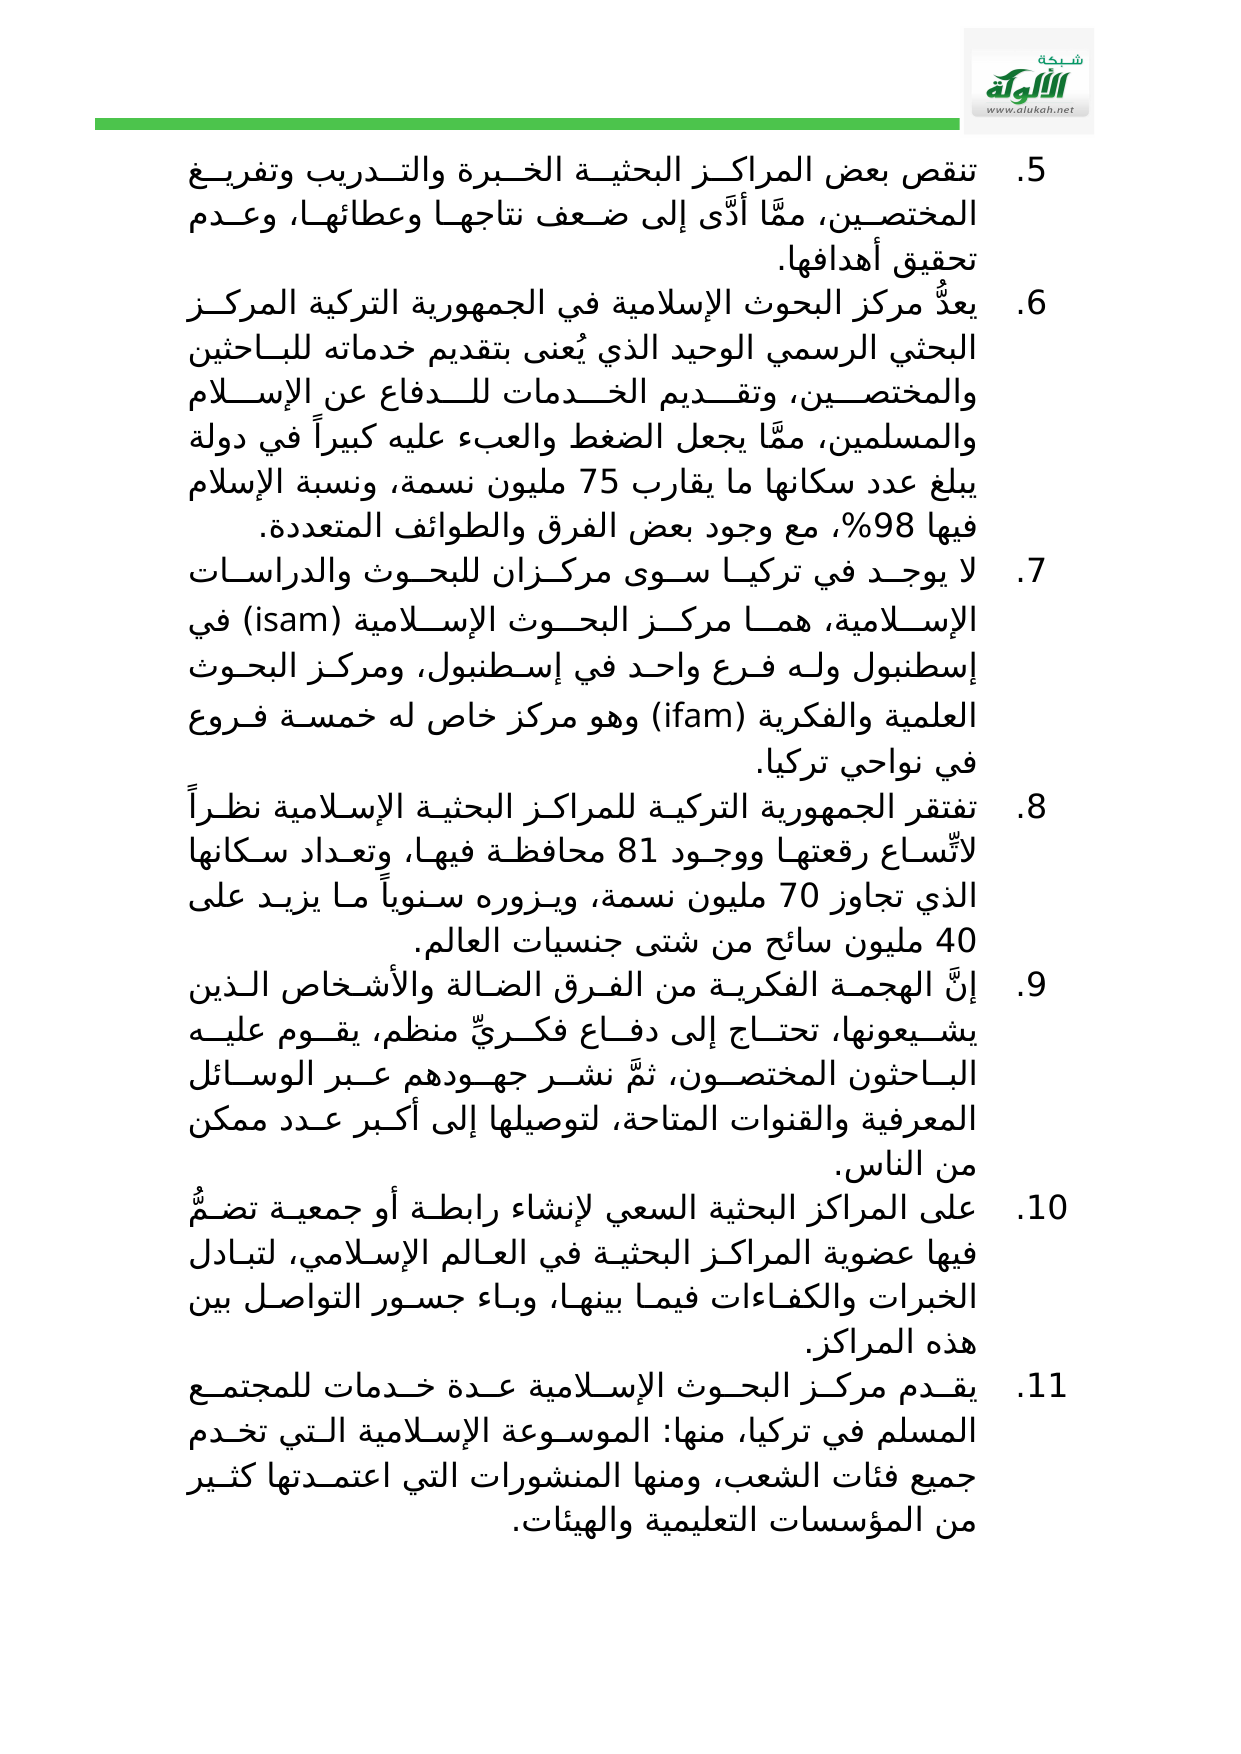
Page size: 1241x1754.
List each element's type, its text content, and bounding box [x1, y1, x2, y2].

list تفتقر الجمهورية التركية للمراكز البحثية الإسلامية نظراً لاتِّساع رقعتها ووجود 81 محافظة فيها، وتعداد سكانها الذي تجاوز 70 مليون نسمة، ويزوره سنوياً ما يزيد على 40 مليون سائح من شتى جنسيات العالم. [187, 787, 1015, 960]
list تنقص بعض المراكز البحثية الخبرة والتدريب وتفريغ المختصين، ممَّا أدَّى إلى ضعف نتاجها وعطائها، وعدم تحقيق أهدافها. [187, 150, 1015, 278]
list لا يوجد في تركيا سوى مركزان للبحوث والدراسات الإسلامية، هما مركز البحوث الإسلامية (isam) في إسطنبول وله فرع واحد في إسطنبول، ومركز البحوث العلمية والفكرية (ifam) وهو مركز خاص له خمسة فروع في نواحي تركيا. [187, 551, 1015, 782]
list يقدم مركز البحوث الإسلامية عدة خدمات للمجتمع المسلم في تركيا، منها: الموسوعة الإسلامية التي تخدم جميع فئات الشعب، ومنها المنشورات التي اعتمدتها كثير من المؤسسات التعليمية والهيئات. [187, 1367, 1015, 1539]
list إنَّ الهجمة الفكرية من الفرق الضالة والأشخاص الذين يشيعونها، تحتاج إلى دفاع فكريِّ منظم، يقوم عليه الباحثون المختصون، ثمَّ نشر جهودهم عبر الوسائل المعرفية والقنوات المتاحة، لتوصيلها إلى أكبر عدد ممكن من الناس. [187, 966, 1015, 1183]
list يعدُّ مركز البحوث الإسلامية في الجمهورية التركية المركز البحثي الرسمي الوحيد الذي يُعنى بتقديم خدماته للباحثين والمختصين، وتقديم الخدمات للدفاع عن الإسلام والمسلمين، ممَّا يجعل الضغط والعبء عليه كبيراً في دولة يبلغ عدد سكانها ما يقارب 75 مليون نسمة، ونسبة الإسلام فيها 98%، مع وجود بعض الفرق والطوائف المتعددة. [187, 284, 1015, 546]
list على المراكز البحثية السعي لإنشاء رابطة أو جمعية تضمُّ فيها عضوية المراكز البحثية في العالم الإسلامي، لتبادل الخبرات والكفاءات فيما بينها، وباء جسور التواصل بين هذه المراكز. [187, 1188, 1015, 1361]
